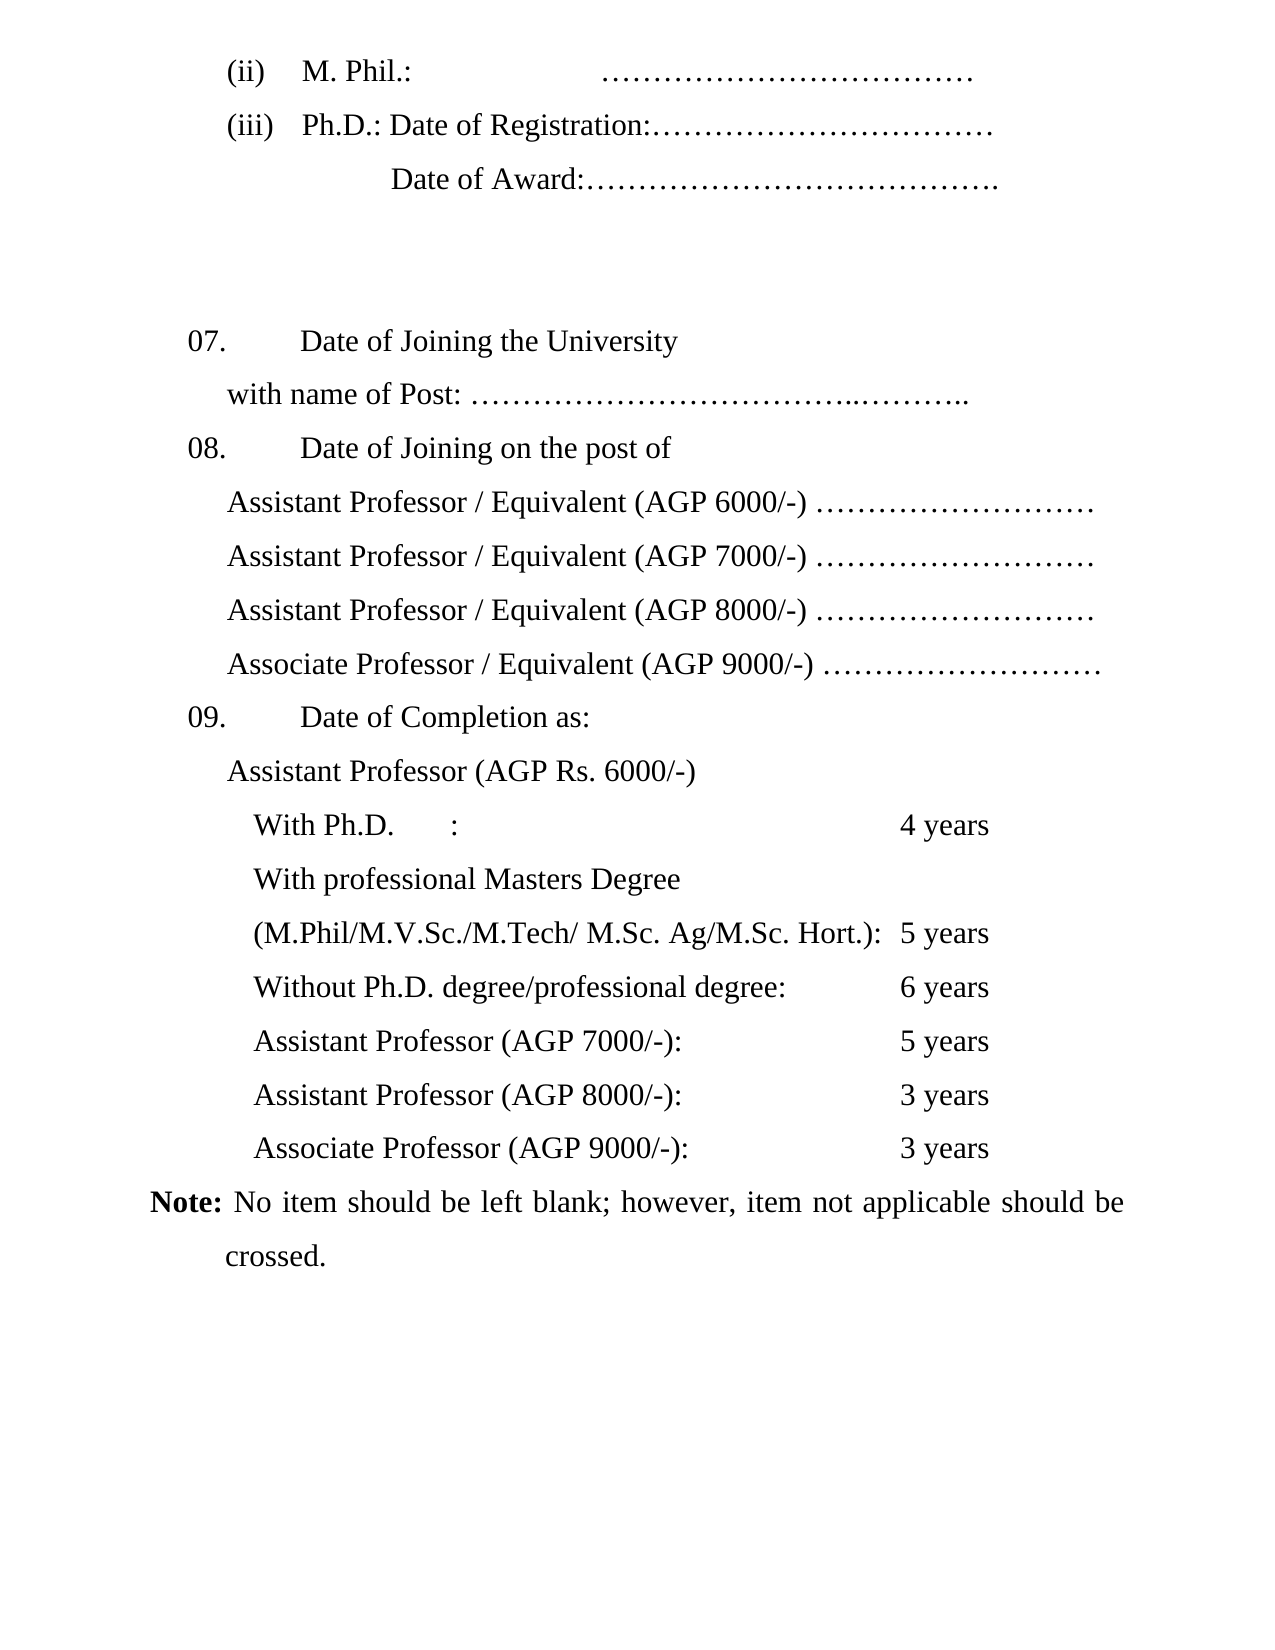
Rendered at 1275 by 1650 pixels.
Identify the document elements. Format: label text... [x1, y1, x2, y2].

list Associate Professor (AGP 9000/-): 3 years [253, 1129, 1125, 1166]
list Ph.D.: Date of Registration:…………………………… [227, 106, 1125, 142]
list Assistant Professor / Equivalent (AGP 8000/-) ……………………… [227, 591, 1125, 627]
list Assistant Professor (AGP 7000/-): 5 years [253, 1022, 1125, 1058]
list Associate Professor / Equivalent (AGP 9000/-) ……………………… [227, 645, 1125, 681]
list with name of Post: ………………………………..……….. [227, 376, 1125, 412]
list Assistant Professor / Equivalent (AGP 6000/-) ……………………… [227, 483, 1125, 519]
list Date of Joining on the post of [187, 429, 1125, 465]
list Date of Joining the University [187, 322, 1125, 358]
list With professional Masters Degree [227, 860, 1125, 896]
list Assistant Professor (AGP 8000/-): 3 years [253, 1076, 1125, 1112]
list M. Phil.: ……………………………… [227, 52, 1125, 88]
list Date of Completion as: [187, 699, 1125, 735]
list With Ph.D. : 4 years [227, 806, 1125, 842]
list Without Ph.D. degree/professional degree: 6 years [253, 968, 1125, 1004]
list Assistant Professor / Equivalent (AGP 7000/-) ……………………… [227, 537, 1125, 573]
text Note: No item should be left blank; however, item not applicable should be crossed. [150, 1183, 1125, 1273]
list (M.Phil/M.V.Sc./M.Tech/ M.Sc. Ag/M.Sc. Hort.): 5 years [227, 914, 1125, 950]
list Date of Award:…………………………………. [302, 160, 1125, 196]
list Assistant Professor (AGP Rs. 6000/-) [227, 753, 1125, 788]
